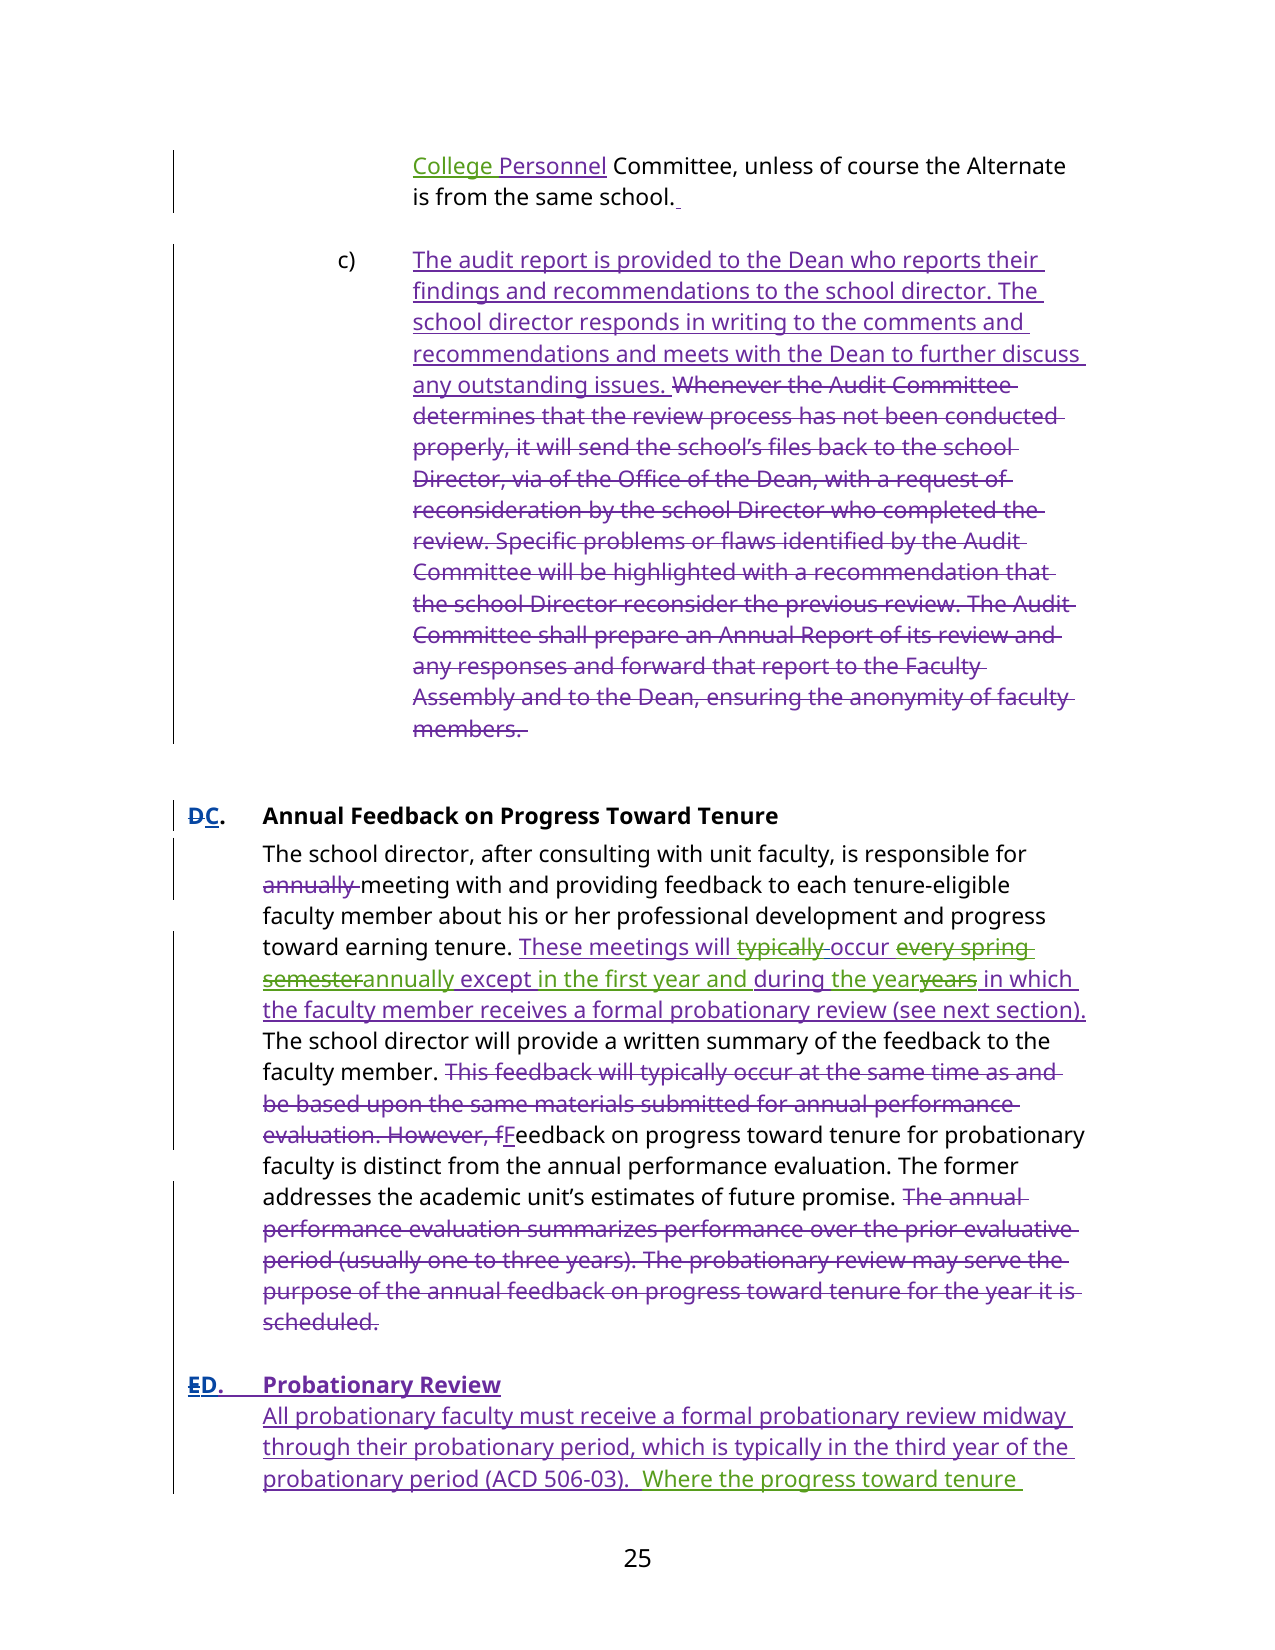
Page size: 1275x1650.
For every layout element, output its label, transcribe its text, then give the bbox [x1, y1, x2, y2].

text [337, 150, 1087, 212]
text c) [337, 244, 1087, 744]
text The school director, after consulting with unit faculty, is responsible for meeting with and providing feedback to each tenure-eligible faculty member about his or her professional development and progress toward earning tenure. The school director will provide a written summary of the feedback to the faculty member. eedback on progress toward tenure for probationary faculty is distinct from the annual performance evaluation. The former addresses the academic unit’s estimates of future promise. [262, 837, 1087, 1337]
subtitle . Annual Feedback on Progress Toward Tenure [187, 800, 1112, 831]
